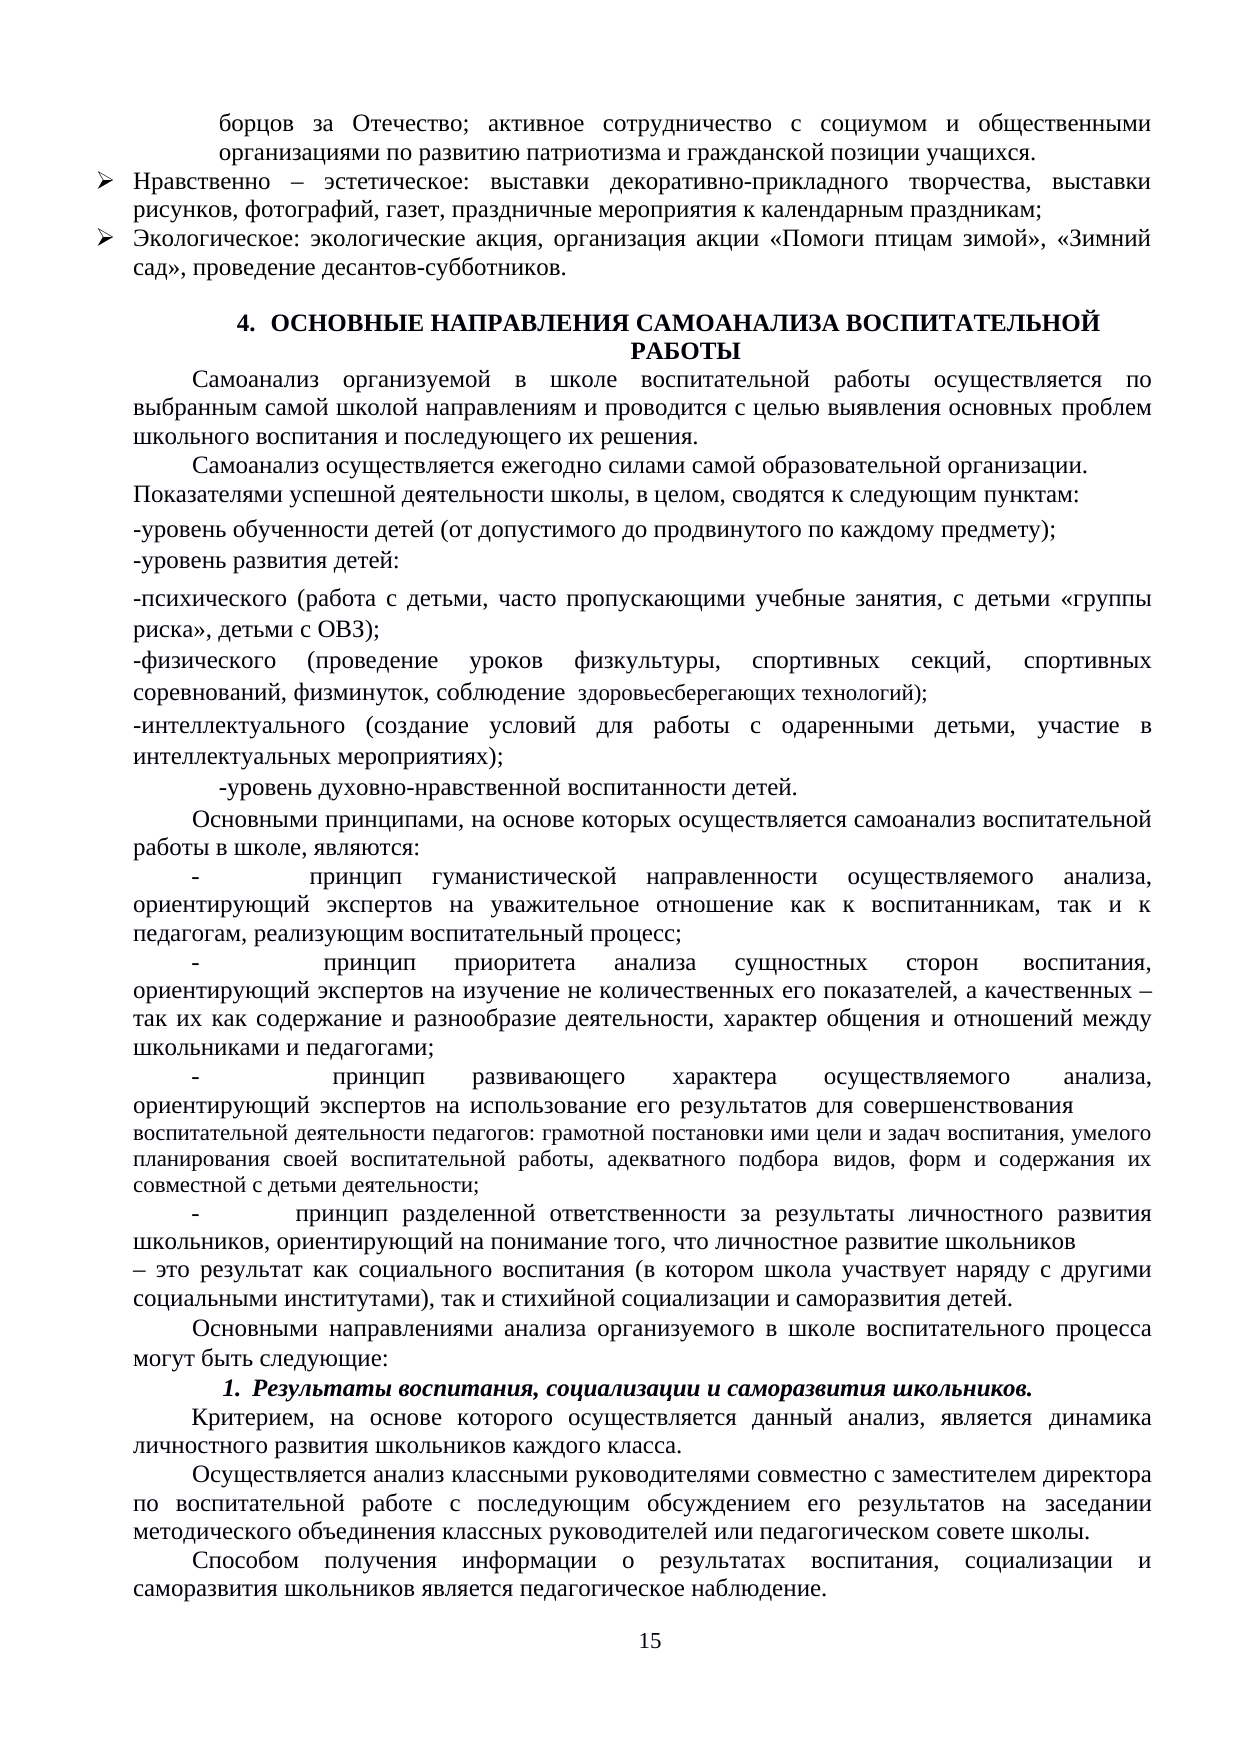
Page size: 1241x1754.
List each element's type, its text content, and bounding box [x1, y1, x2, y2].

list воспитательной деятельности педагогов: грамотной постановки ими цели и задач воспитания, умелого планирования своей воспитательной работы, адекватного подбора видов, форм и содержания их совместной с детьми деятельности; [133, 1120, 1152, 1198]
list Результаты воспитания, социализации и саморазвития школьников. [103, 1374, 1152, 1402]
list принцип приоритета анализа сущностных сторон воспитания, ориентирующий экспертов на изучение не количественных его показателей, а качественных – так их как содержание и разнообразие деятельности, характер общения и отношений между школьниками и педагогами; [133, 948, 1152, 1061]
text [218, 108, 1152, 166]
list принцип разделенной ответственности за результаты личностного развития школьников, ориентирующий на понимание того, что личностное развитие школьников [133, 1199, 1152, 1255]
text Критерием, на основе которого осуществляется данный анализ, является динамика личностного развития школьников каждого класса. [133, 1402, 1152, 1459]
list принцип гуманистической направленности осуществляемого анализа, ориентирующий экспертов на уважительное отношение как к воспитанникам, так и к педагогам, реализующим воспитательный процесс; [133, 862, 1152, 947]
text – это результат как социального воспитания (в котором школа участвует наряду с другими социальными институтами), так и стихийной социализации и саморазвития детей. [133, 1255, 1152, 1312]
list Нравственно – эстетическое: выставки декоративно-прикладного творчества, выставки рисунков, фотографий, газет, праздничные мероприятия к календарным праздникам; [95, 166, 1152, 223]
text -уровень духовно-нравственной воспитанности детей. [218, 772, 1152, 801]
list -психического (работа с детьми, часто пропускающими учебные занятия, с детьми «группы риска», детьми с ОВЗ); [133, 583, 1152, 643]
list -интеллектуального (создание условий для работы с одаренными детьми, участие в интеллектуальных мероприятиях); [133, 710, 1152, 770]
text Самоанализ осуществляется ежегодно силами самой образовательной организации. [133, 451, 1152, 479]
list Экологическое: экологические акция, организация акции «Помоги птицам зимой», «Зимний сад», проведение десантов-субботников. [95, 223, 1152, 281]
list ОСНОВНЫЕ НАПРАВЛЕНИЯ САМОАНАЛИЗА ВОСПИТАТЕЛЬНОЙ РАБОТЫ [186, 308, 1152, 365]
text Показателями успешной деятельности школы, в целом, сводятся к следующим пунктам: [133, 479, 1152, 507]
text Самоанализ организуемой в школе воспитательной работы осуществляется по выбранным самой школой направлениям и проводится с целью выявления основных проблем школьного воспитания и последующего их решения. [133, 365, 1152, 449]
text Осуществляется анализ классными руководителями совместно с заместителем директора по воспитательной работе с последующим обсуждением его результатов на заседании методического объединения классных руководителей или педагогическом совете школы. [133, 1460, 1152, 1545]
text Основными направлениями анализа организуемого в школе воспитательного процесса могут быть следующие: [133, 1313, 1152, 1371]
list -уровень развития детей: [133, 545, 1152, 574]
text Способом получения информации о результатах воспитания, социализации и саморазвития школьников является педагогическое наблюдение. [133, 1547, 1152, 1602]
list принцип развивающего характера осуществляемого анализа, ориентирующий экспертов на использование его результатов для совершенствования [133, 1062, 1152, 1118]
text Основными принципами, на основе которых осуществляется самоанализ воспитательной работы в школе, являются: [133, 806, 1152, 861]
list -физического (проведение уроков физкультуры, спортивных секций, спортивных соревнований, физминуток, соблюдение здоровьесберегающих технологий); [133, 646, 1152, 705]
list -уровень обученности детей (от допустимого до продвинутого по каждому предмету); [133, 514, 1152, 543]
